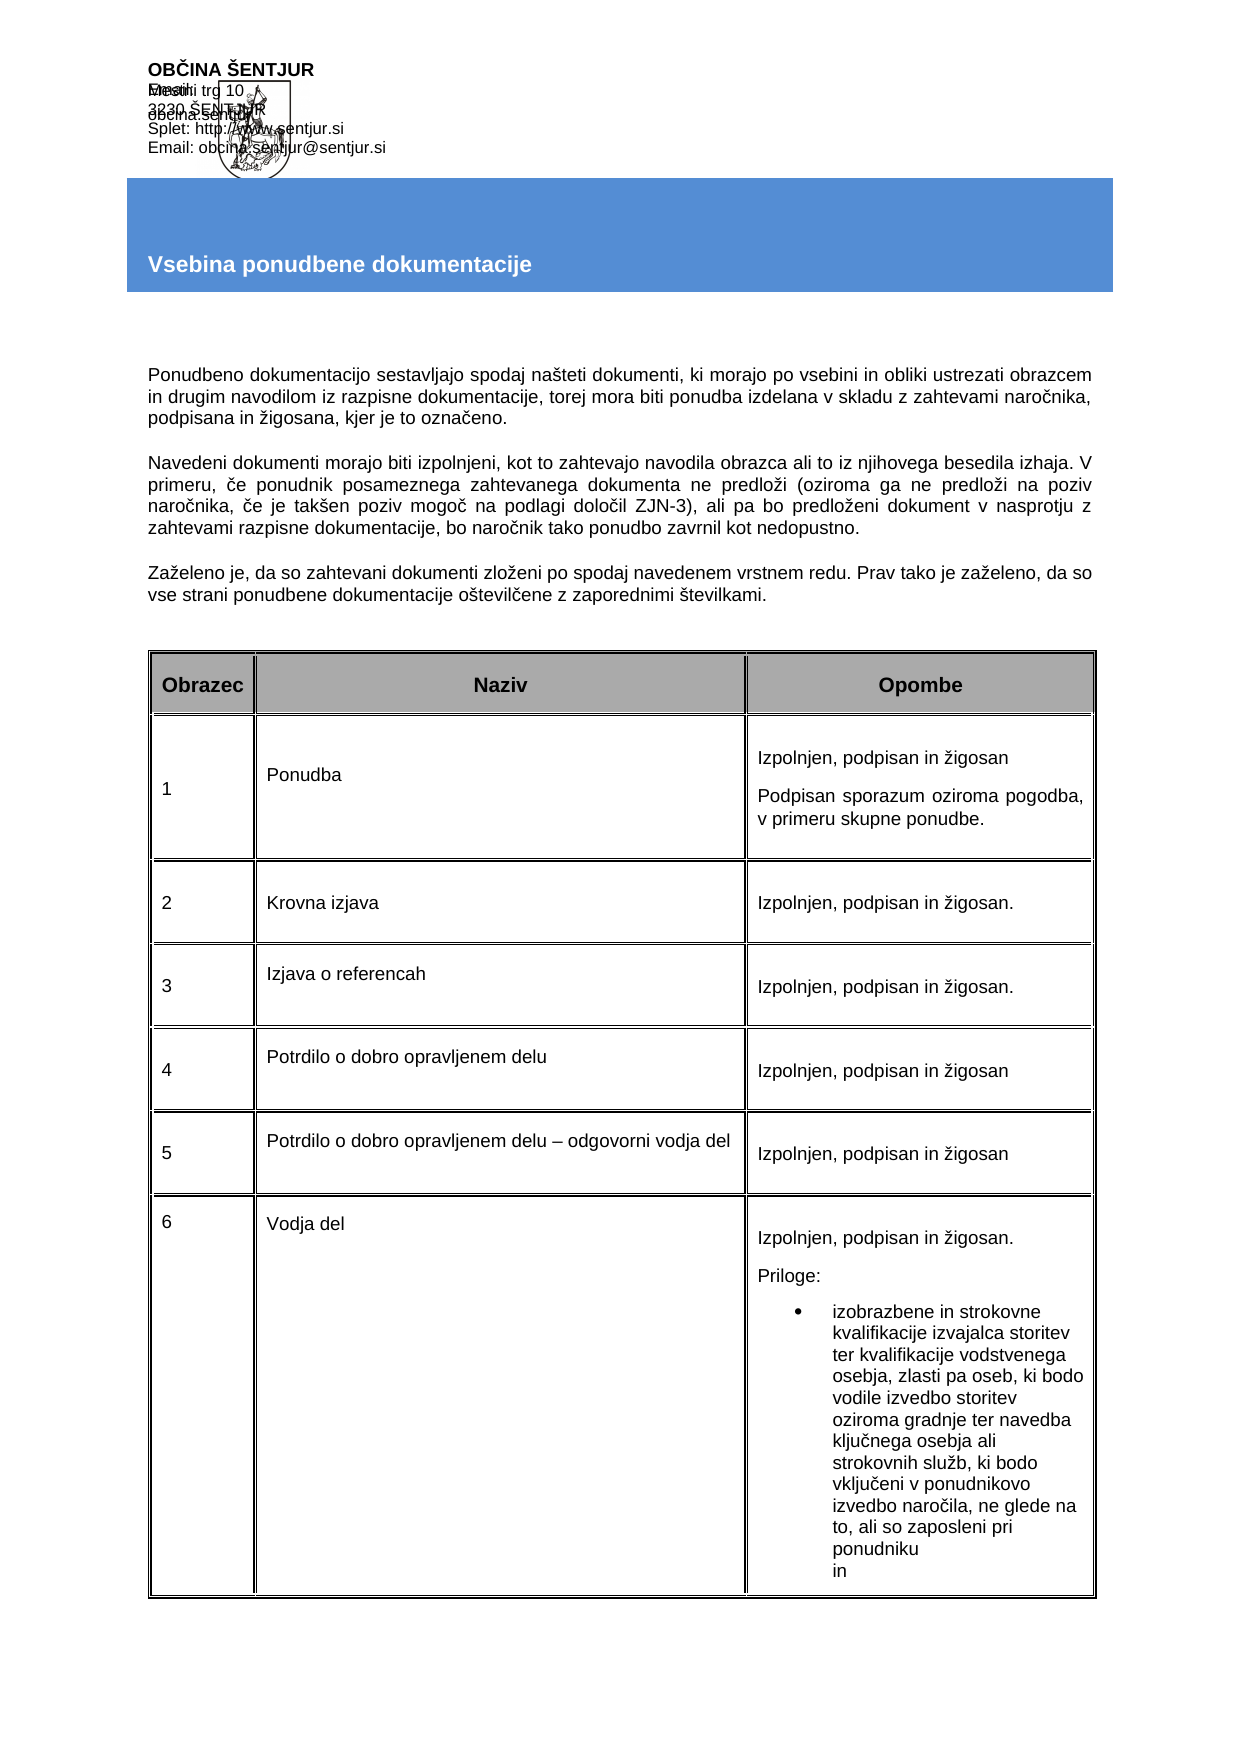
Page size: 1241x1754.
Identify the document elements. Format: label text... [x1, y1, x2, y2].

table_cell Izpolnjen, podpisan in žigosan [746, 1025, 1095, 1109]
table_cell 3 [152, 942, 254, 1025]
table_cell Izpolnjen, podpisan in žigosan Podpisan sporazum oziroma pogodba, v primeru skupne ponudbe. [748, 713, 1093, 858]
table_cell 2 [150, 858, 255, 942]
table_header Naziv [255, 651, 746, 712]
table_cell 4 [150, 1025, 255, 1109]
text Zaželeno je, da so zahtevani dokumenti zloženi po spodaj navedenem vrstnem redu. Prav tako je zaželeno, da so vse strani ponudbene dokumentacije oštevilčene z zaporednimi številkami. [148, 562, 1092, 605]
text Navedeni dokumenti morajo biti izpolnjeni, kot to zahtevajo navodila obrazca ali to iz njihovega besedila izhaja. V primeru, če ponudnik posameznega zahtevanega dokumenta ne predloži (oziroma ga ne predloži na poziv naročnika, če je takšen poziv mogoč na podlagi določil ZJN-3), ali pa bo predloženi dokument v nasprotju z zahtevami razpisne dokumentacije, bo naročnik tako ponudbo zavrnil kot nedopustno. [148, 452, 1092, 538]
table_cell Ponudba [257, 716, 744, 858]
table_header [136, 80, 307, 212]
table_header [307, 80, 651, 212]
table_cell Izpolnjen, podpisan in žigosan [746, 1109, 1095, 1193]
table_cell Izpolnjen, podpisan in žigosan. [746, 858, 1095, 942]
text Ponudbeno dokumentacijo sestavljajo spodaj našteti dokumenti, ki morajo po vsebini in obliki ustrezati obrazcem in drugim navodilom iz razpisne dokumentacije, torej mora biti ponudba izdelana v skladu z zahtevami naročnika, podpisana in žigosana, kjer je to označeno. [148, 364, 1092, 429]
table_cell Potrdilo o dobro opravljenem delu – odgovorni vodja del [257, 1113, 744, 1193]
table_cell Potrdilo o dobro opravljenem delu [257, 1029, 744, 1109]
table_cell Krovna izjava [257, 862, 744, 942]
subtitle Vsebina ponudbene dokumentacije [139, 191, 1101, 279]
table_header Opombe [746, 653, 1093, 712]
table_cell Izjava o referencah [257, 945, 744, 1025]
table_cell 6 [150, 1193, 255, 1595]
table_header [651, 80, 1081, 212]
table_cell Izpolnjen, podpisan in žigosan. [748, 942, 1093, 1025]
table_header Obrazec [152, 654, 255, 712]
table_cell 5 [150, 1109, 255, 1193]
table_cell Vodja del [255, 1193, 746, 1595]
table_cell 1 [152, 713, 254, 858]
